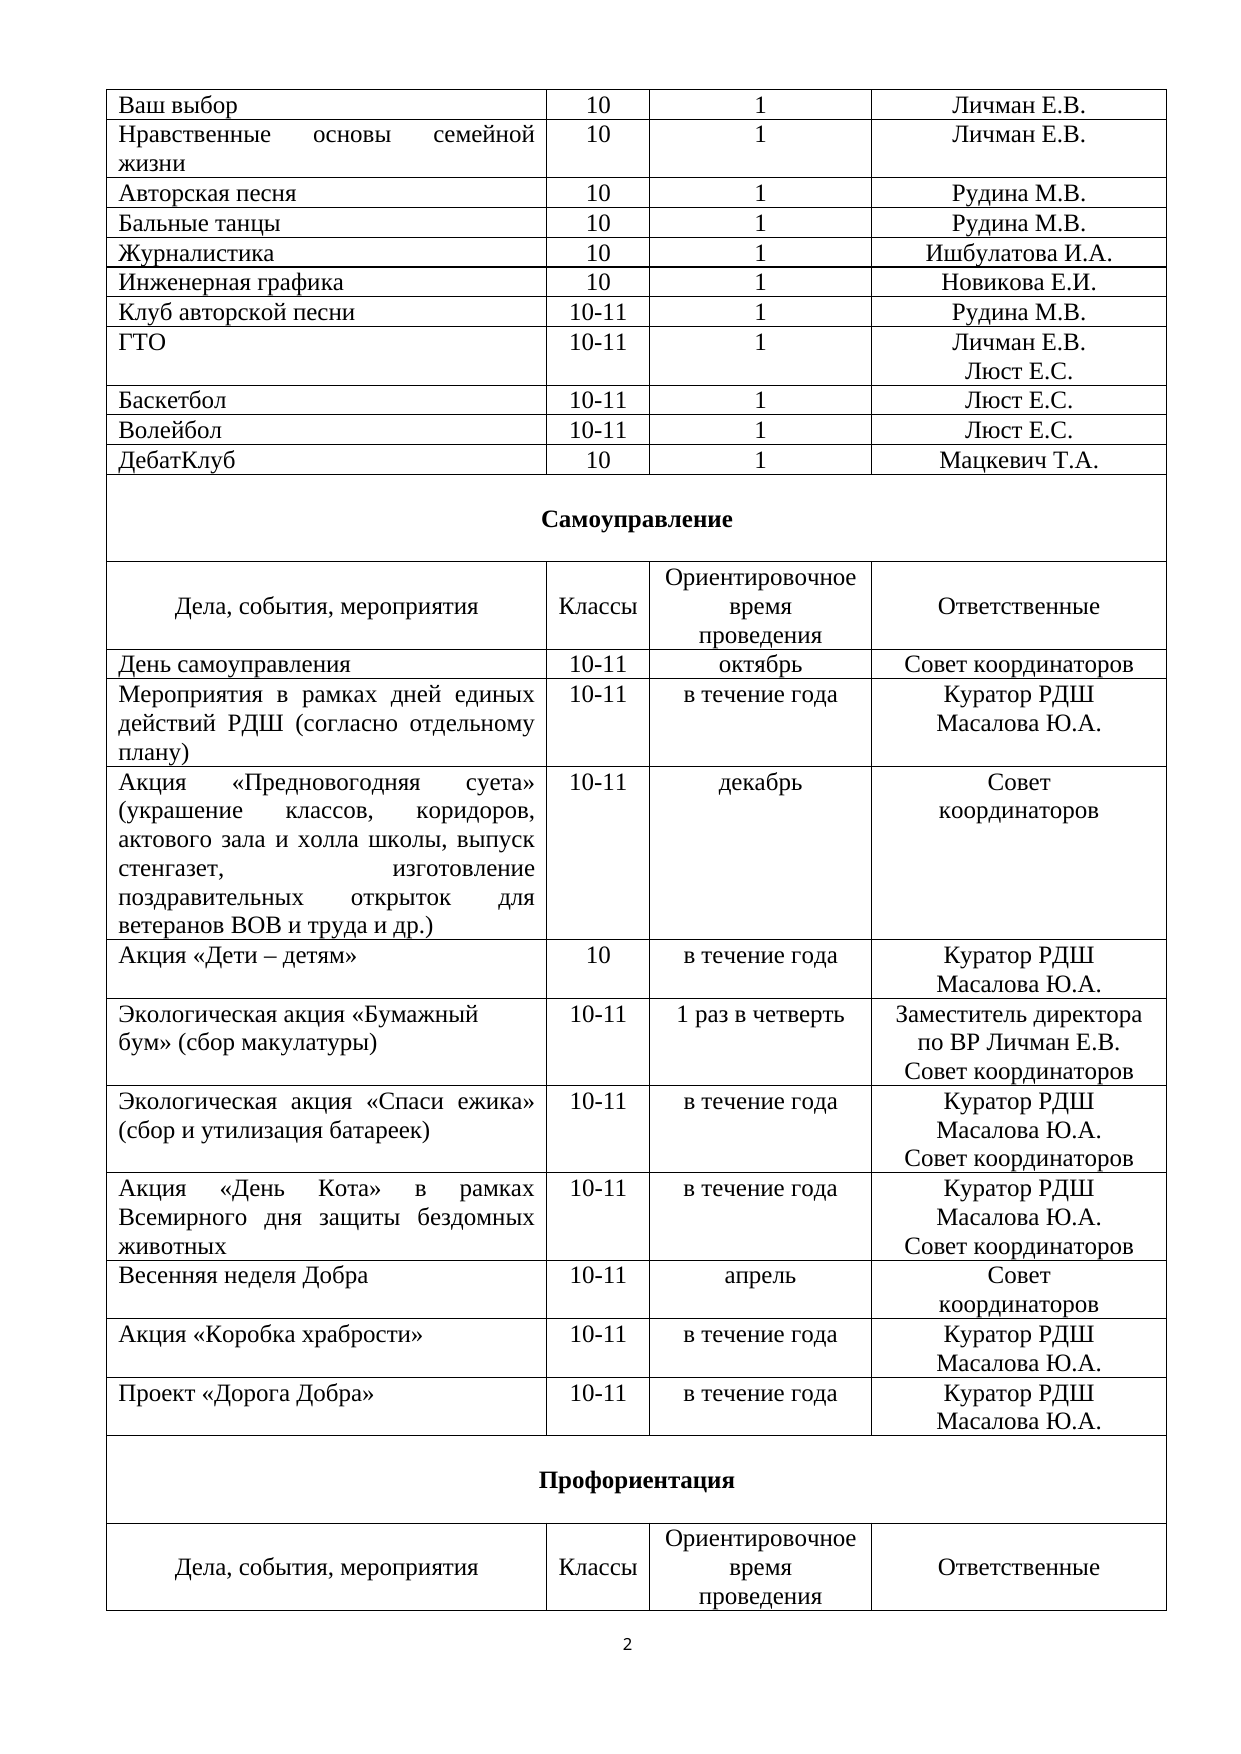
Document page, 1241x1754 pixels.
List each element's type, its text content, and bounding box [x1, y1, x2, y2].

table_cell октябрь [650, 650, 871, 678]
table_cell Проект «Дорога Добра» [107, 1378, 546, 1435]
table_cell апрель [650, 1261, 871, 1318]
table_cell Люст Е.С. [872, 386, 1166, 414]
table_cell 10-11 [547, 415, 649, 444]
table_cell Куратор РДШ Масалова Ю.А. Совет координаторов [872, 1173, 1166, 1259]
table_cell Дела, события, мероприятия [107, 1524, 546, 1610]
table_cell Акция «Коробка храбрости» [107, 1319, 546, 1377]
table_cell 10 [547, 238, 649, 266]
table_cell 10-11 [547, 1086, 649, 1172]
table_cell Самоуправление [107, 475, 1166, 561]
table_cell Волейбол [107, 415, 546, 444]
table_cell декабрь [650, 767, 871, 939]
table_cell Личман Е.В. Люст Е.С. [872, 327, 1166, 384]
table_cell Мероприятия в рамках дней единых действий РДШ (согласно отдельному плану) [107, 679, 546, 766]
table_cell 1 [650, 327, 871, 384]
table_cell Ориентировочное время проведения [650, 1524, 871, 1610]
table_cell Бальные танцы [107, 208, 546, 237]
table_cell Личман Е.В. [872, 120, 1166, 177]
table_cell 10-11 [547, 1173, 649, 1259]
table_cell Ориентировочное время проведения [650, 562, 871, 648]
table_cell 10-11 [547, 1319, 649, 1377]
table_cell 10 [547, 178, 649, 207]
table_cell 10 [547, 445, 649, 474]
table_cell Клуб авторской песни [107, 297, 546, 326]
table_cell Люст Е.С. [872, 415, 1166, 444]
table_cell 10-11 [547, 327, 649, 384]
table_cell 10-11 [547, 386, 649, 414]
table_cell 1 [650, 208, 871, 237]
table_cell 10 [547, 90, 649, 118]
table_cell 10 [547, 940, 649, 998]
table_cell 10-11 [547, 1378, 649, 1435]
table_cell 10 [547, 268, 649, 296]
table_cell Акция «День Кота» в рамках Всемирного дня защиты бездомных животных [107, 1173, 546, 1259]
table_cell 1 [650, 268, 871, 296]
table_cell 10-11 [547, 767, 649, 939]
table_cell 10-11 [547, 679, 649, 766]
table_cell 10-11 [547, 1261, 649, 1318]
table_cell Нравственные основы семейной жизни [107, 120, 546, 177]
table_cell Куратор РДШ Масалова Ю.А. [872, 1319, 1166, 1377]
table_cell в течение года [650, 1319, 871, 1377]
table_cell Рудина М.В. [872, 297, 1166, 326]
table_cell ДебатКлуб [107, 445, 546, 474]
table_cell Куратор РДШ Масалова Ю.А. [872, 940, 1166, 998]
table_cell 1 раз в четверть [650, 999, 871, 1085]
table_cell в течение года [650, 679, 871, 766]
table_cell Дела, события, мероприятия [107, 562, 546, 648]
table_cell Баскетбол [107, 386, 546, 414]
table_cell Заместитель директора по ВР Личман Е.В. Совет координаторов [872, 999, 1166, 1085]
table_cell Куратор РДШ Масалова Ю.А. [872, 1378, 1166, 1435]
table_cell ГТО [107, 327, 546, 384]
table_cell 1 [650, 178, 871, 207]
table_cell 1 [650, 415, 871, 444]
table_cell Мацкевич Т.А. [872, 445, 1166, 474]
table_cell Куратор РДШ Масалова Ю.А. Совет координаторов [872, 1086, 1166, 1172]
table_cell 1 [650, 297, 871, 326]
table_cell 10 [547, 120, 649, 177]
table_cell Авторская песня [107, 178, 546, 207]
table_cell Личман Е.В. [872, 90, 1166, 118]
table_cell Ваш выбор [107, 90, 546, 118]
table_cell Акция «Дети – детям» [107, 940, 546, 998]
table_cell Куратор РДШ Масалова Ю.А. [872, 679, 1166, 766]
table_cell в течение года [650, 1378, 871, 1435]
table_cell в течение года [650, 1086, 871, 1172]
table_cell Совет координаторов [872, 767, 1166, 939]
table_cell 10-11 [547, 999, 649, 1085]
table_cell 10 [547, 208, 649, 237]
table_cell День самоуправления [107, 650, 546, 678]
table_cell 1 [650, 90, 871, 118]
table_cell Журналистика [107, 238, 546, 266]
table_cell Экологическая акция «Бумажный бум» (сбор макулатуры) [107, 999, 546, 1085]
table_cell Рудина М.В. [872, 178, 1166, 207]
table_cell Ответственные [872, 562, 1166, 648]
table_cell Рудина М.В. [872, 208, 1166, 237]
table_cell Весенняя неделя Добра [107, 1261, 546, 1318]
table_cell Инженерная графика [107, 268, 546, 296]
table_cell 10-11 [547, 650, 649, 678]
table_cell Совет координаторов [872, 650, 1166, 678]
table_cell Экологическая акция «Спаси ежика» (сбор и утилизация батареек) [107, 1086, 546, 1172]
table_cell Профориентация [107, 1436, 1166, 1522]
table_cell Акция «Предновогодняя суета» (украшение классов, коридоров, актового зала и холла школы, выпуск стенгазет, изготовление поздравительных открыток для ветеранов ВОВ и труда и др.) [107, 767, 546, 939]
table_cell 1 [650, 445, 871, 474]
table_cell Новикова Е.И. [872, 268, 1166, 296]
table_cell 1 [650, 120, 871, 177]
table_cell Ишбулатова И.А. [872, 238, 1166, 266]
table_cell 1 [650, 238, 871, 266]
table_cell 10-11 [547, 297, 649, 326]
table_cell в течение года [650, 1173, 871, 1259]
table_cell Классы [547, 1524, 649, 1610]
table_cell в течение года [650, 940, 871, 998]
table_cell Классы [547, 562, 649, 648]
table_cell Ответственные [872, 1524, 1166, 1610]
table_cell 1 [650, 386, 871, 414]
table_cell Совет координаторов [872, 1261, 1166, 1318]
